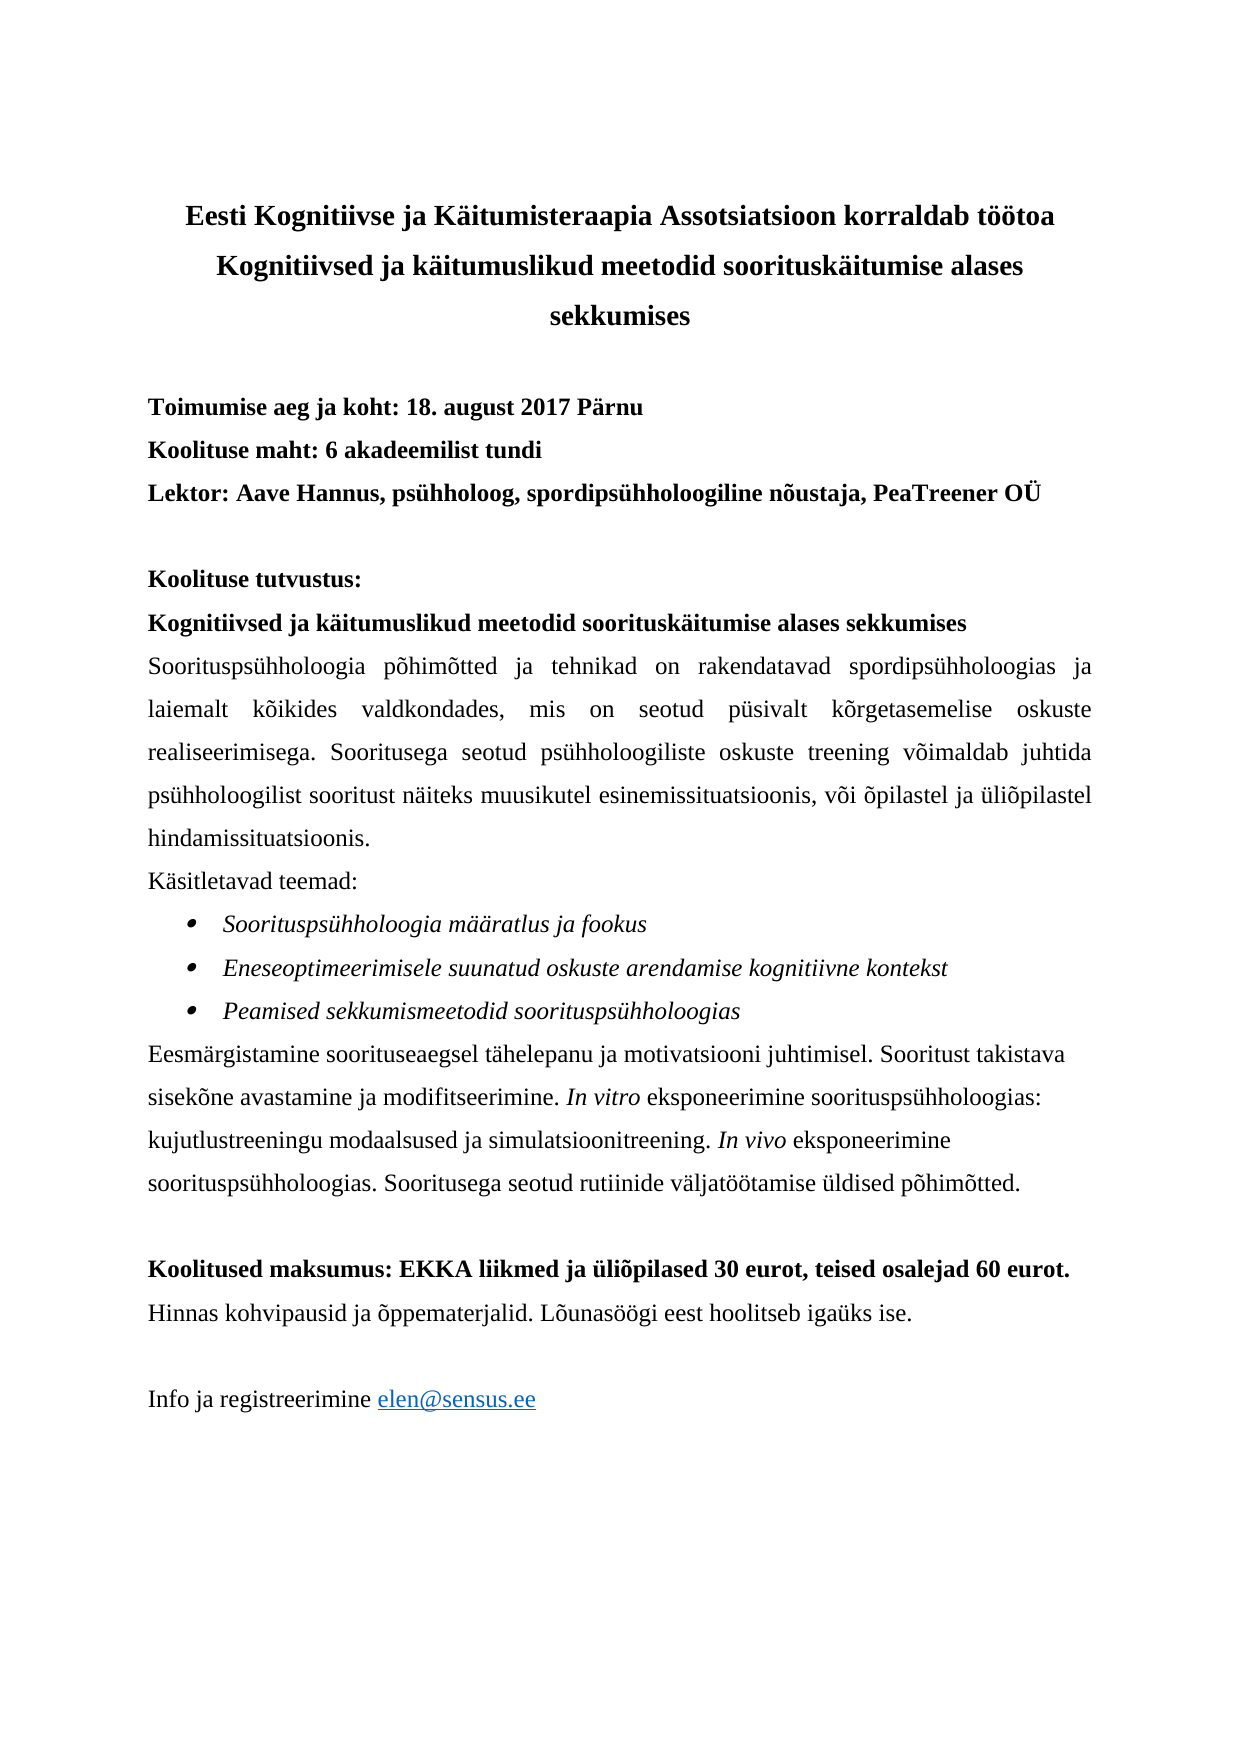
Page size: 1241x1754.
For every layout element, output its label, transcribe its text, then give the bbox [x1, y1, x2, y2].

list Soorituspsühholoogia määratlus ja fookus [185, 909, 1093, 938]
text Koolituse maht: 6 akadeemilist tundi [148, 435, 1093, 464]
list Peamised sekkumismeetodid soorituspsühholoogias [185, 996, 1093, 1024]
text Info ja registreerimine elen@sensus.ee [148, 1384, 1093, 1413]
text Käsitletavad teemad: [148, 866, 1093, 895]
text Kognitiivsed ja käitumuslikud meetodid soorituskäitumise alases sekkumises [148, 608, 1093, 636]
text Toimumise aeg ja koht: 18. august 2017 Pärnu [148, 392, 1093, 421]
list Eneseoptimeerimisele suunatud oskuste arendamise kognitiivne kontekst [185, 953, 1093, 981]
text Soorituspsühholoogia põhimõtted ja tehnikad on rakendatavad spordipsühholoogias ja laiemalt kõikides valdkondades, mis on seotud püsivalt kõrgetasemelise oskuste realiseerimisega. Sooritusega seotud psühholoogiliste oskuste treening võimaldab juhtida psühholoogilist sooritust näiteks muusikutel esinemissituatsioonis, või õpilastel ja üliõpilastel hindamissituatsioonis. [148, 651, 1093, 852]
text Hinnas kohvipausid ja õppematerjalid. Lõunasöögi eest hoolitseb igaüks ise. [148, 1298, 1093, 1326]
list Eesmärgistamine soorituseaegsel tähelepanu ja motivatsiooni juhtimisel. Sooritust takistava sisekõne avastamine ja modifitseerimine. In vitro eksponeerimine soorituspsühholoogias: kujutlustreeningu modaalsused ja simulatsioonitreening. In vivo eksponeerimine soorituspsühholoogias. Sooritusega seotud rutiinide väljatöötamise üldised põhimõtted. [148, 1039, 1093, 1197]
text Lektor: Aave Hannus, psühholoog, spordipsühholoogiline nõustaja, PeaTreener OÜ [148, 478, 1093, 507]
text Eesti Kognitiivse ja Käitumisteraapia Assotsiatsioon korraldab töötoa [148, 198, 1093, 231]
text Koolitused maksumus: EKKA liikmed ja üliõpilased 30 eurot, teised osalejad 60 eurot. [148, 1254, 1093, 1283]
text Kognitiivsed ja käitumuslikud meetodid soorituskäitumise alases sekkumises [148, 248, 1093, 332]
text Koolituse tutvustus: [148, 564, 1093, 593]
